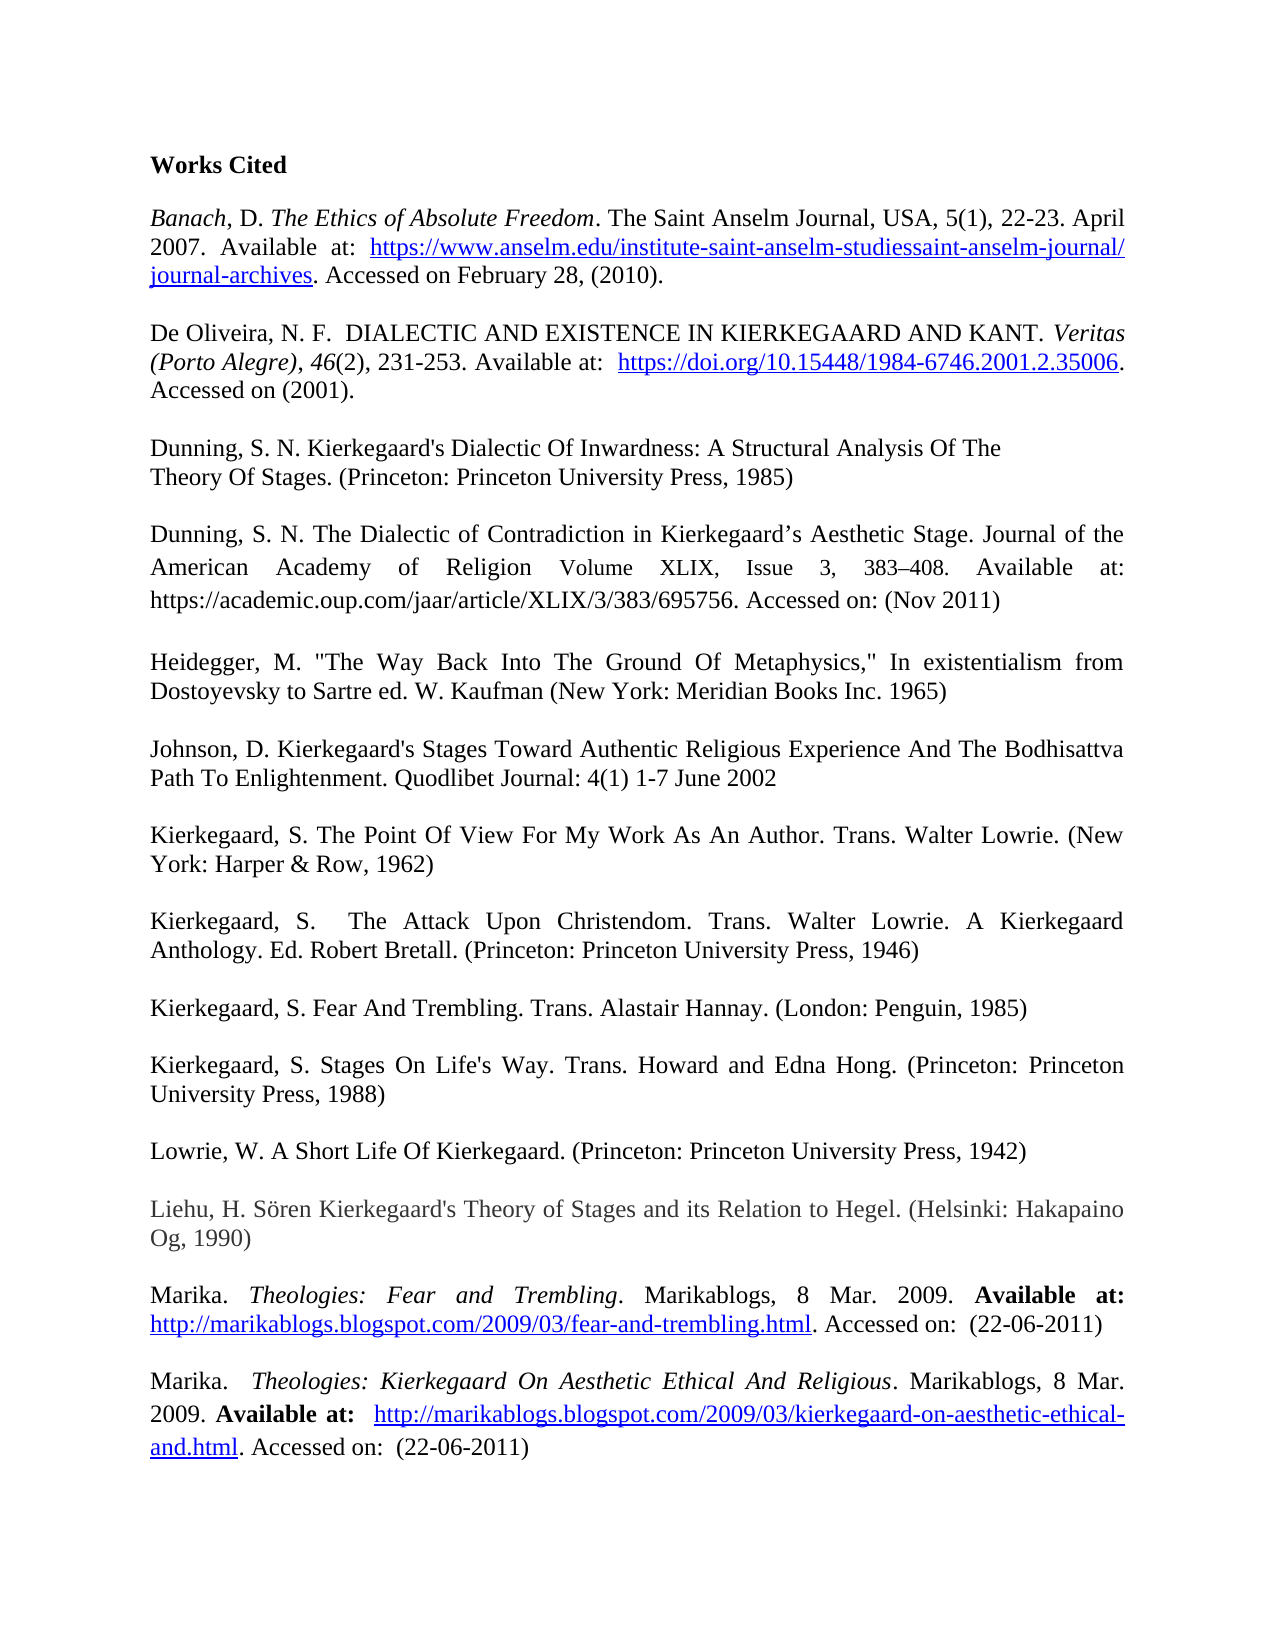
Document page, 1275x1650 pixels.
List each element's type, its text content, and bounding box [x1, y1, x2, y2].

text De Oliveira, N. F. DIALECTIC AND EXISTENCE IN KIERKEGAARD AND KANT. Veritas (Porto Alegre), 46(2), 231-253. Available at: https://doi.org/10.15448/1984-6746.2001.2.35006. Accessed on (2001). [150, 318, 1125, 404]
text Liehu, H. Sören Kierkegaard's Theory of Stages and its Relation to Hegel. (Helsinki: Hakapaino Og, 1990) [150, 1194, 1125, 1251]
text Kierkegaard, S. Stages On Life's Way. Trans. Howard and Edna Hong. (Princeton: Princeton University Press, 1988) [150, 1050, 1125, 1108]
text Banach, D. The Ethics of Absolute Freedom. The Saint Anselm Journal, USA, 5(1), 22-23. April 2007. Available at: https://www.anselm.edu/institute-saint-anselm-studiessaint-anselm-journal/journal-archives. Accessed on February 28, (2010). [150, 203, 1125, 289]
text Johnson, D. Kierkegaard's Stages Toward Authentic Religious Experience And The Bodhisattva Path To Enlightenment. Quodlibet Journal: 4(1) 1-7 June 2002 [150, 734, 1125, 791]
text Kierkegaard, S. The Point Of View For My Work As An Author. Trans. Walter Lowrie. (New York: Harper & Row, 1962) [150, 820, 1125, 878]
text Dunning, S. N. Kierkegaard's Dialectic Of Inwardness: A Structural Analysis Of The [150, 433, 1125, 462]
text Heidegger, M. "The Way Back Into The Ground Of Metaphysics," In existentialism from Dostoyevsky to Sartre ed. W. Kaufman (New York: Meridian Books Inc. 1965) [150, 647, 1125, 705]
text Marika. Theologies: Kierkegaard On Aesthetic Ethical And Religious. Marikablogs, 8 Mar. 2009. Available at: http://marikablogs.blogspot.com/2009/03/kierkegaard-on-aesthetic-ethical-and.html. Accessed on: (22-06-2011) [150, 1366, 1125, 1461]
text Works Cited [150, 150, 1125, 179]
text Theory Of Stages. (Princeton: Princeton University Press, 1985) [150, 462, 1125, 490]
text Kierkegaard, S. The Attack Upon Christendom. Trans. Walter Lowrie. A Kierkegaard Anthology. Ed. Robert Bretall. (Princeton: Princeton University Press, 1946) [150, 906, 1125, 964]
text Lowrie, W. A Short Life Of Kierkegaard. (Princeton: Princeton University Press, 1942) [150, 1136, 1125, 1165]
text Kierkegaard, S. Fear And Trembling. Trans. Alastair Hannay. (London: Penguin, 1985) [150, 993, 1125, 1021]
text Marika. Theologies: Fear and Trembling. Marikablogs, 8 Mar. 2009. Available at: http://marikablogs.blogspot.com/2009/03/fear-and-trembling.html. Accessed on: (22-06-2011) [150, 1280, 1125, 1338]
text Dunning, S. N. The Dialectic of Contradiction in Kierkegaard’s Aesthetic Stage. Journal of the American Academy of Religion Volume XLIX, Issue 3, 383–408. Available at: https://academic.oup.com/jaar/article/XLIX/3/383/695756. Accessed on: (Nov 2011) [150, 519, 1125, 614]
